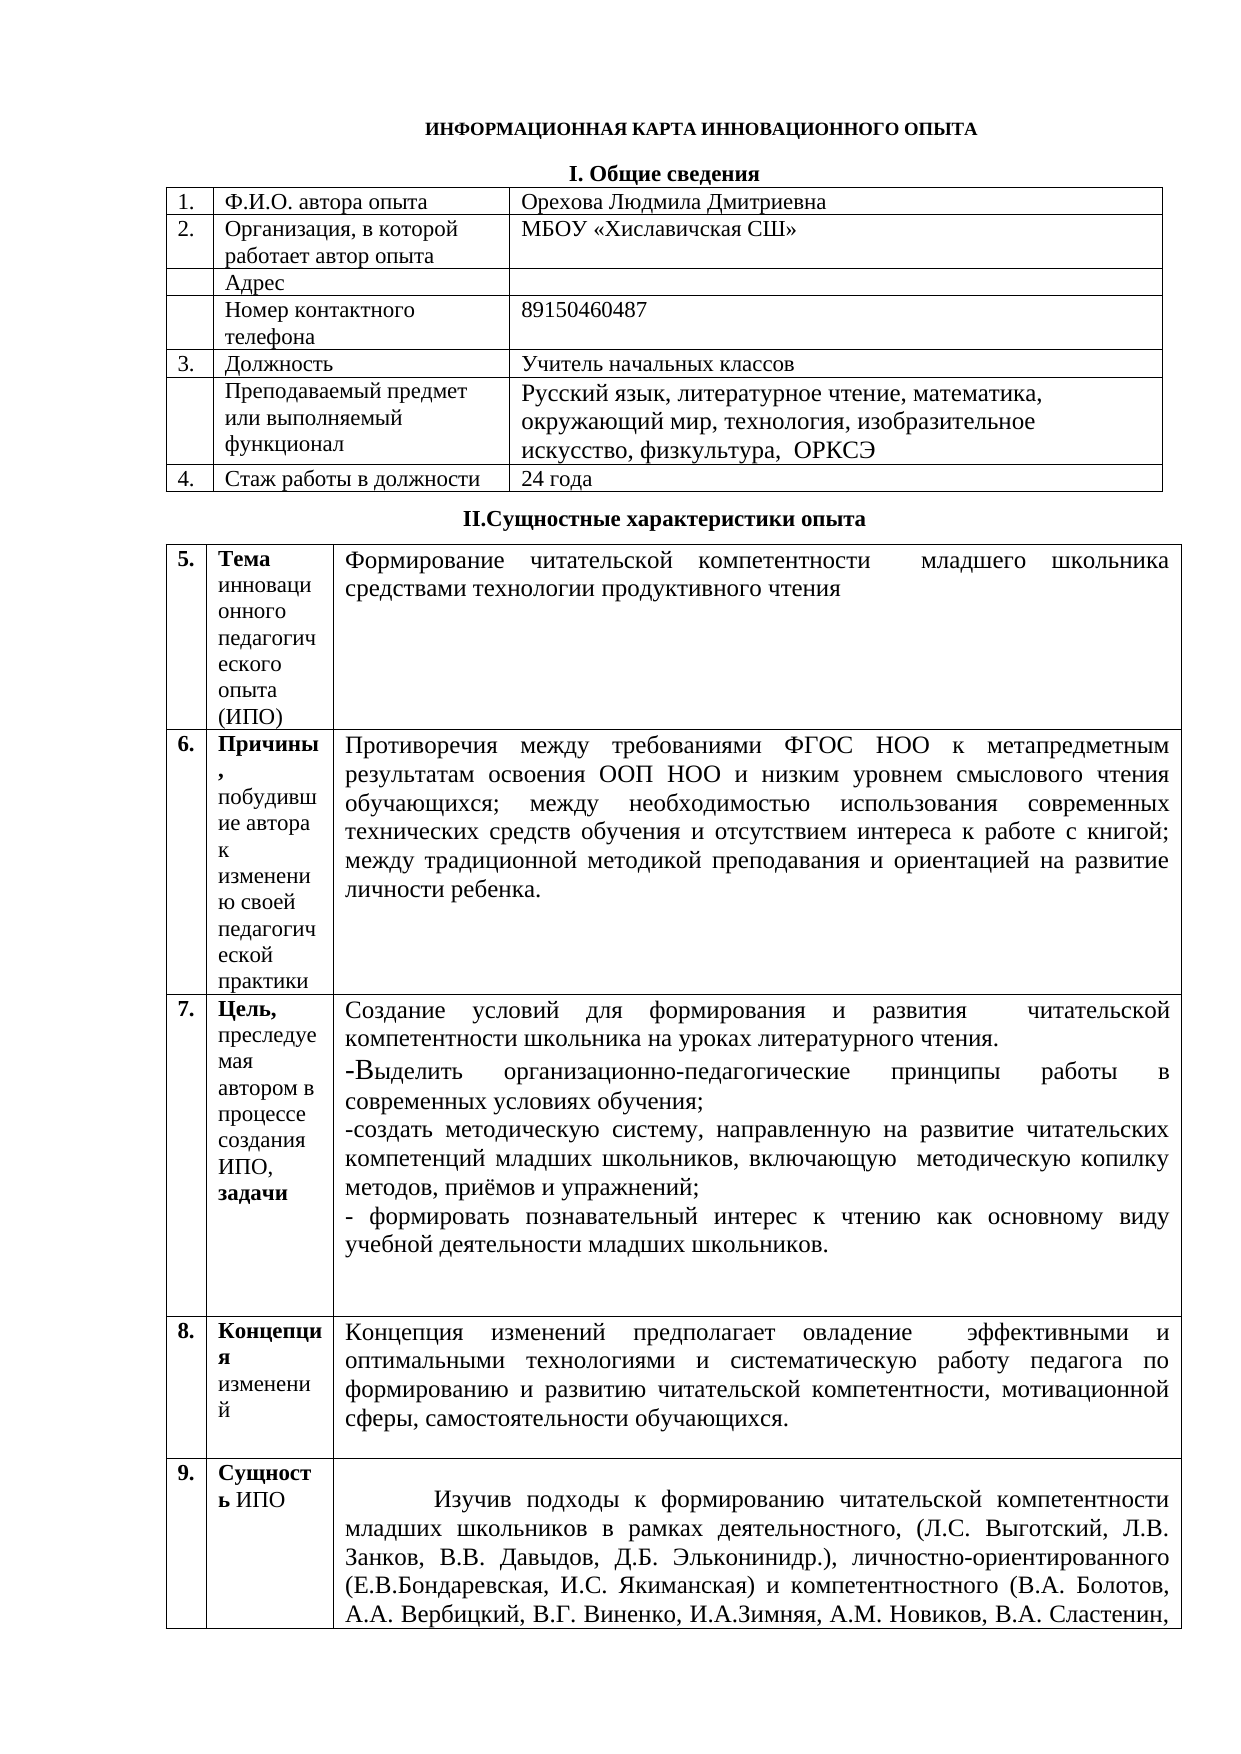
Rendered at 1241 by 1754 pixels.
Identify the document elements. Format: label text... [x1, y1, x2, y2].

subtitle I. Общие сведения [177, 161, 1152, 187]
table_cell [167, 378, 213, 464]
table_cell Адрес [214, 269, 509, 295]
table_cell Сущность ИПО [207, 1459, 333, 1628]
table_cell [167, 350, 213, 377]
table_cell МБОУ «Хиславичская СШ» [510, 215, 1162, 268]
table_cell Противоречия между требованиями ФГОС НОО к метапредметным результатам освоения ООП НОО и низким уровнем смыслового чтения обучающихся; между необходимостью использования современных технических средств обучения и отсутствием интереса к работе с книгой; между традиционной методикой преподавания и ориентацией на развитие личности ребенка. [334, 730, 1181, 994]
table_cell [167, 465, 213, 491]
table_cell 89150460487 [510, 296, 1162, 349]
table_cell Организация, в которой работает автор опыта [214, 215, 509, 268]
table_cell [167, 730, 206, 994]
table_cell Стаж работы в должности [214, 465, 509, 491]
text ИНФОРМАЦИОННАЯ КАРТА ИННОВАЦИОННОГО ОПЫТА [177, 118, 1152, 140]
table_header Ф.И.О. автора опыта [214, 188, 509, 214]
table_cell [167, 1459, 206, 1628]
table_header Формирование читательской компетентности младшего школьника средствами технологии продуктивного чтения [334, 545, 1181, 729]
table_cell [167, 1317, 206, 1458]
table_header [167, 545, 206, 729]
table_cell Концепция изменений [207, 1317, 333, 1458]
table_cell Причины, побудившие автора к изменению своей педагогической практики [207, 730, 333, 994]
table_header [167, 188, 213, 214]
table_cell Учитель начальных классов [510, 350, 1162, 377]
table_cell Концепция изменений предполагает овладение эффективными и оптимальными технологиями и систематическую работу педагога по формированию и развитию читательской компетентности, мотивационной сферы, самостоятельности обучающихся. [334, 1317, 1181, 1458]
table_cell [510, 269, 1162, 295]
table_cell [167, 269, 213, 295]
table_cell Русский язык, литературное чтение, математика, окружающий мир, технология, изобразительное искусство, физкультура, ОРКСЭ [510, 378, 1162, 464]
table_header Орехова Людмила Дмитриевна [510, 188, 1162, 214]
table_header Тема инновационного педагогического опыта (ИПО) [207, 545, 333, 729]
subtitle II.Сущностные характеристики опыта [177, 505, 1152, 531]
table_cell 24 года [510, 465, 1162, 491]
table_cell [167, 296, 213, 349]
table_cell Создание условий для формирования и развития читательской компетентности школьника на уроках литературного чтения. -Выделить организационно-педагогические принципы работы в современных условиях обучения; -создать методическую систему, направленную на развитие читательских компетенций младших школьников, включающую методическую копилку методов, приёмов и упражнений; - формировать познавательный интерес к чтению как основному виду учебной деятельности младших школьников. [334, 995, 1181, 1316]
table_cell Преподаваемый предмет или выполняемый функционал [214, 378, 509, 464]
table_cell Цель, преследуемая автором в процессе создания ИПО, задачи [207, 995, 333, 1316]
table_cell [167, 995, 206, 1316]
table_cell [334, 1459, 1181, 1628]
table_cell [167, 215, 213, 268]
table_cell Номер контактного телефона [214, 296, 509, 349]
table_cell Должность [214, 350, 509, 377]
